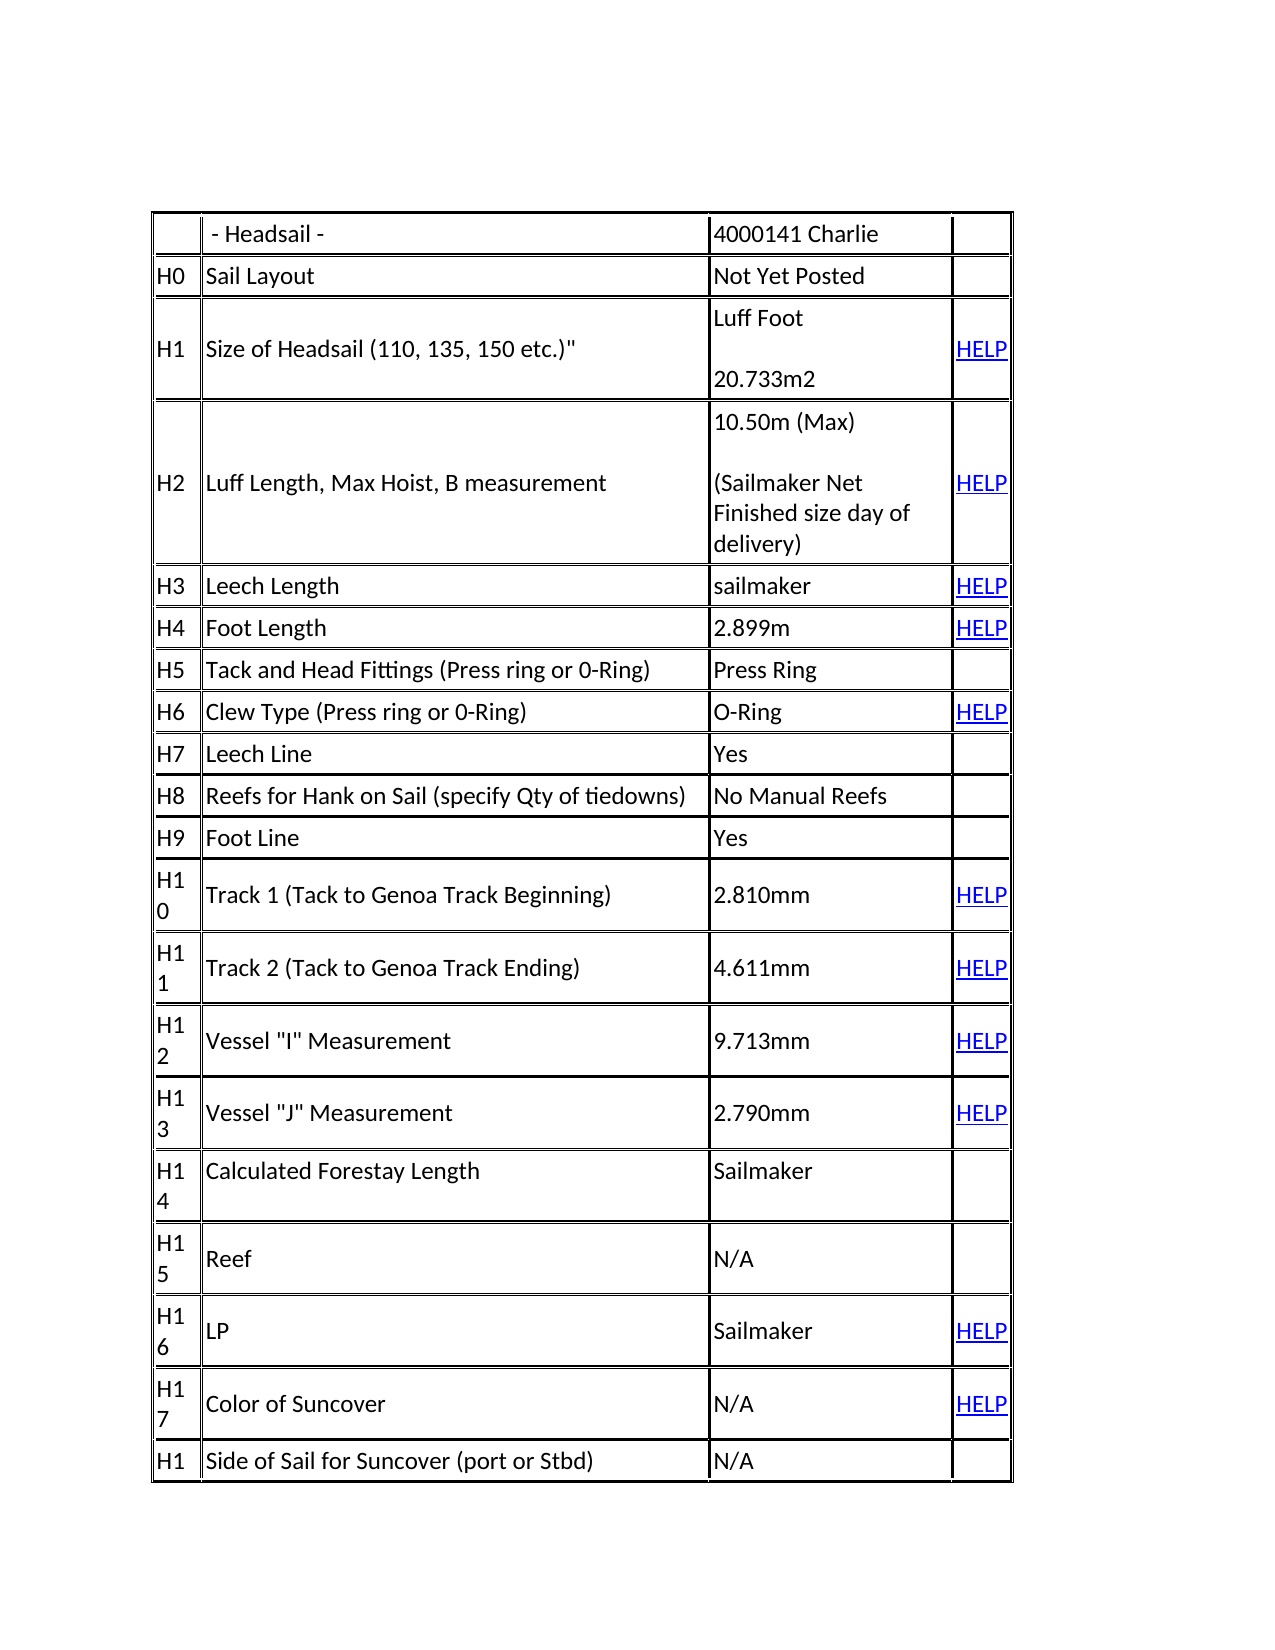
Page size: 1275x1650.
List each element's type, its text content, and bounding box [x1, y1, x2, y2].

table_cell Calculated Forestay Length [203, 1151, 708, 1220]
table_cell Not Yet Posted [711, 257, 951, 295]
table_cell H1 [154, 295, 200, 398]
table_cell Vessel "J" Measurement [203, 1078, 708, 1147]
table_cell 2.899m [711, 608, 951, 647]
table_cell Foot Line [203, 818, 708, 857]
table_cell 9.713mm [711, 1006, 951, 1075]
table_cell Tack and Head Fittings (Press ring or 0-Ring) [203, 650, 708, 689]
table_cell HELP [954, 857, 1010, 930]
table_cell Track 2 (Tack to Genoa Track Ending) [203, 933, 708, 1002]
table_cell [952, 1438, 1012, 1480]
table_cell sailmaker [711, 566, 951, 604]
table_cell H14 [154, 1148, 200, 1220]
table_cell Reefs for Hank on Sail (specify Qty of tiedowns) [203, 776, 708, 815]
table_cell [952, 647, 1012, 689]
table_cell [952, 731, 1012, 773]
table_cell [954, 1148, 1011, 1220]
table_cell 2.790mm [711, 1078, 951, 1147]
table_cell N/A [709, 1441, 952, 1480]
table_cell H2 [154, 398, 200, 562]
table_cell HELP [954, 1002, 1011, 1075]
table_cell HELP [952, 930, 1012, 1002]
table_cell H9 [154, 815, 200, 857]
table_cell HELP [954, 1365, 1011, 1438]
table_cell N/A [711, 1369, 951, 1438]
table_cell HELP [954, 563, 1011, 604]
table_cell Sailmaker [711, 1296, 951, 1365]
table_cell HELP [952, 689, 1012, 731]
table_cell HELP [954, 398, 1011, 562]
table_header [952, 214, 1010, 253]
table_cell Luff Foot 20.733m2 [711, 299, 951, 398]
table_cell HELP [952, 1293, 1012, 1365]
table_cell H7 [152, 731, 201, 773]
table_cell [201, 1441, 709, 1480]
table_cell Foot Length [203, 608, 708, 647]
table_cell Vessel "I" Measurement [203, 1006, 708, 1075]
table_cell 10.50m (Max) (Sailmaker Net Finished size day of delivery) [711, 402, 951, 562]
table_cell H0 [154, 253, 200, 295]
table_cell H6 [152, 689, 201, 731]
table_cell Track 1 (Tack to Genoa Track Beginning) [203, 860, 708, 930]
table_cell H13 [154, 1075, 200, 1147]
table_header 4000141 Charlie [709, 213, 952, 253]
table_cell H8 [152, 773, 200, 815]
table_cell HELP [954, 605, 1011, 647]
table_cell Sail Layout [203, 257, 708, 295]
table_cell Size of Headsail (110, 135, 150 etc.)" [203, 299, 708, 398]
table_cell HELP [954, 295, 1011, 398]
table_cell Sailmaker [711, 1151, 951, 1220]
table_cell Leech Line [203, 734, 708, 773]
table_cell [954, 253, 1011, 295]
table_cell H10 [154, 857, 200, 930]
table_cell H12 [154, 1002, 200, 1075]
table_cell Luff Length, Max Hoist, B measurement [203, 402, 708, 562]
table_cell LP [203, 1296, 708, 1365]
table_cell H3 [154, 563, 200, 604]
table_cell H15 [154, 1220, 200, 1293]
table_cell [954, 1220, 1011, 1293]
table_cell No Manual Reefs [711, 776, 951, 815]
table_header [154, 214, 201, 253]
table_cell O-Ring [711, 692, 951, 731]
table_cell Yes [711, 818, 951, 857]
table_cell [954, 773, 1012, 815]
table_cell Clew Type (Press ring or 0-Ring) [203, 692, 708, 731]
table_cell H17 [154, 1365, 200, 1438]
table_cell Yes [711, 734, 951, 773]
table_cell H16 [152, 1293, 201, 1365]
table_cell H18 [152, 1438, 201, 1480]
table_cell H11 [152, 930, 201, 1002]
table_cell H5 [152, 647, 201, 689]
table_cell 2.810mm [711, 860, 951, 930]
table_cell H4 [154, 605, 200, 647]
table_cell Reef [203, 1224, 708, 1293]
table_cell 4.611mm [711, 933, 951, 1002]
table_cell N/A [711, 1224, 951, 1293]
table_cell [954, 815, 1010, 857]
table_cell Leech Length [203, 566, 708, 604]
table_cell Color of Suncover [203, 1369, 708, 1438]
table_cell Press Ring [711, 650, 951, 689]
table_cell HELP [954, 1075, 1010, 1147]
table_header - Headsail - [201, 213, 709, 253]
